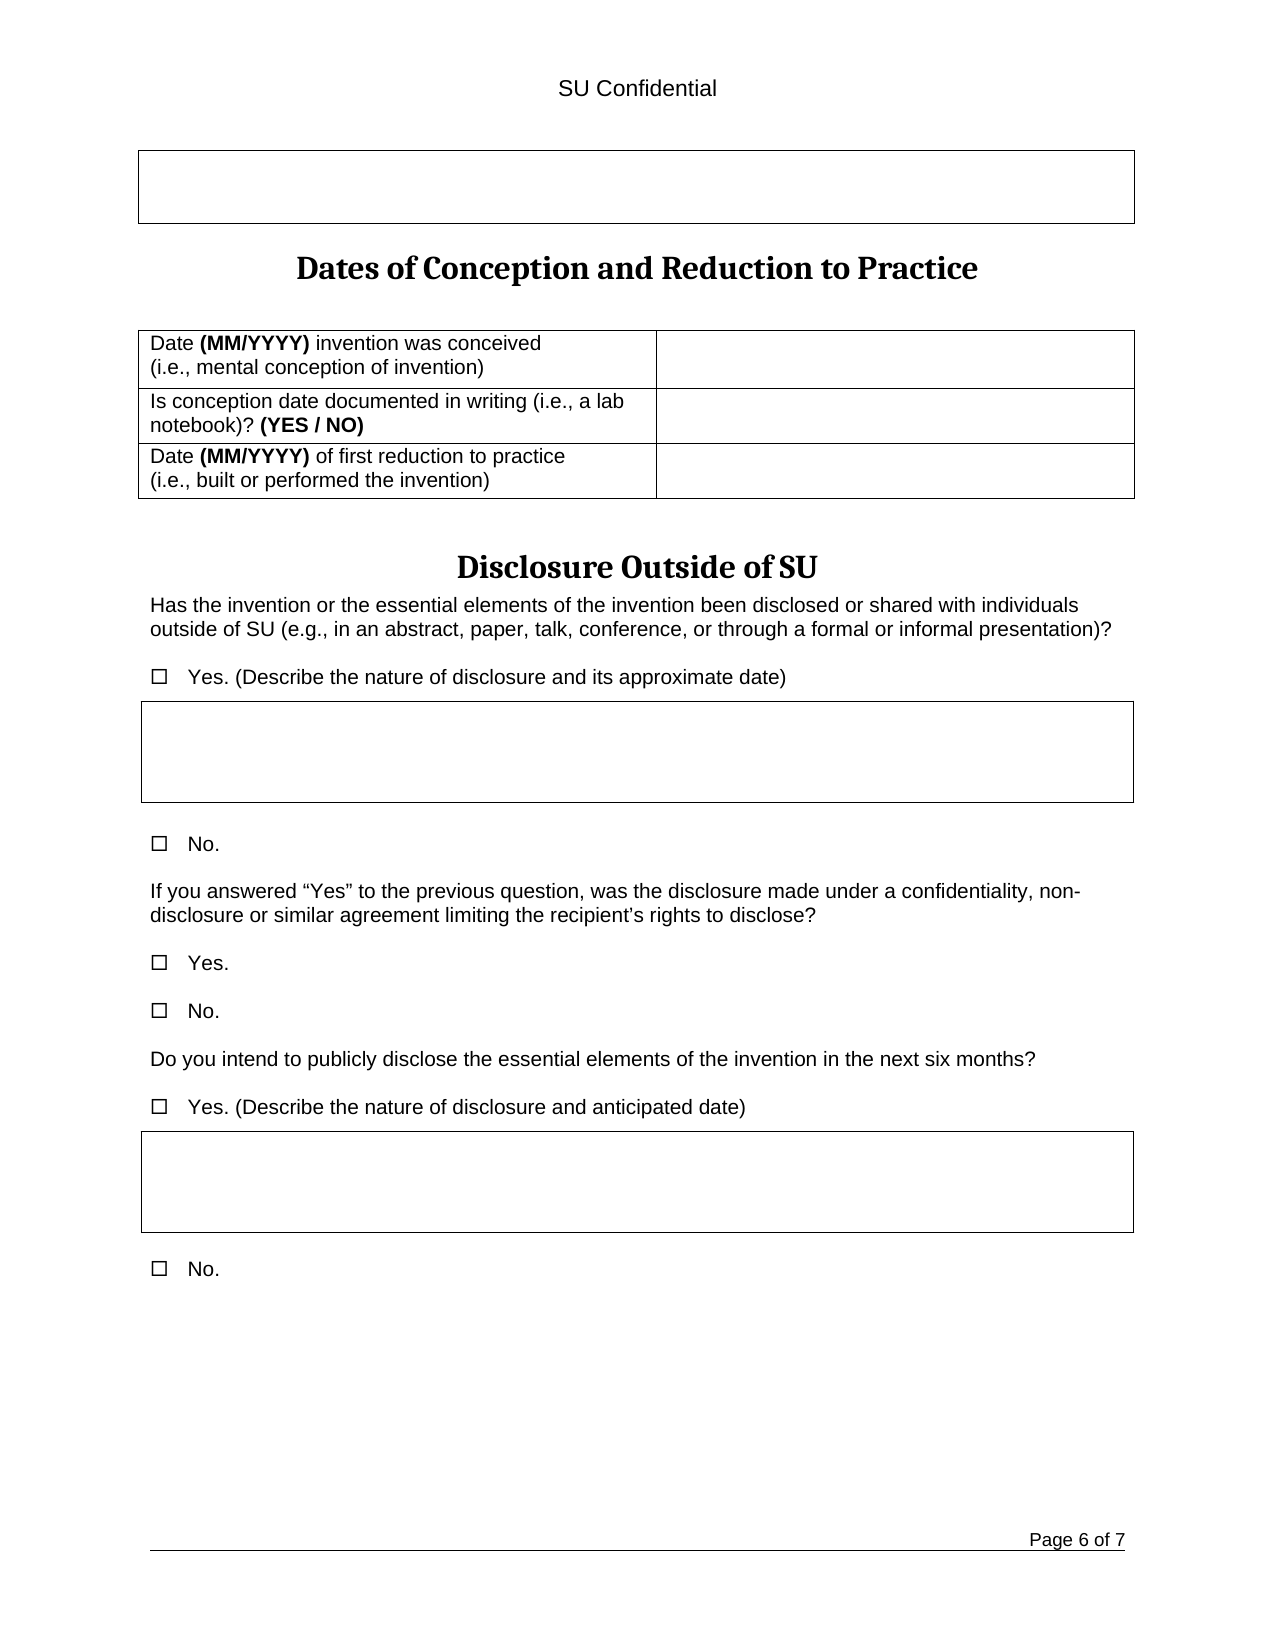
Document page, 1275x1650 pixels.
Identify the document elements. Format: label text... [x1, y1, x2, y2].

text Yes. (Describe the nature of disclosure and its approximate date) [150, 664, 1125, 688]
table_header [139, 151, 1134, 223]
table_header [657, 331, 1134, 388]
text Yes. [150, 951, 1125, 975]
text No. [150, 831, 1125, 855]
text Do you intend to publicly disclose the essential elements of the invention in the next six months? [150, 1047, 1125, 1071]
list If you answered “Yes” to the previous question, was the disclosure made under a confidentiality, non-disclosure or similar agreement limiting the recipient’s rights to disclose? [150, 879, 1125, 927]
table_cell Date (MM/YYYY) of first reduction to practice (i.e., built or performed the invention) [139, 444, 656, 498]
text Yes. (Describe the nature of disclosure and anticipated date) [150, 1095, 1125, 1119]
title Dates of Conception and Reduction to Practice [150, 249, 1125, 287]
table_cell [657, 389, 1134, 443]
table_header Date (MM/YYYY) invention was conceived (i.e., mental conception of invention) [139, 331, 656, 388]
text No. [150, 999, 1125, 1023]
text No. [150, 1257, 1125, 1281]
text Has the invention or the essential elements of the invention been disclosed or shared with individuals outside of SU (e.g., in an abstract, paper, talk, conference, or through a formal or informal presentation)? [150, 593, 1125, 641]
table_cell [657, 444, 1134, 498]
title Disclosure Outside of SU [150, 548, 1125, 586]
table_cell Is conception date documented in writing (i.e., a lab notebook)? (YES / NO) [139, 389, 656, 443]
